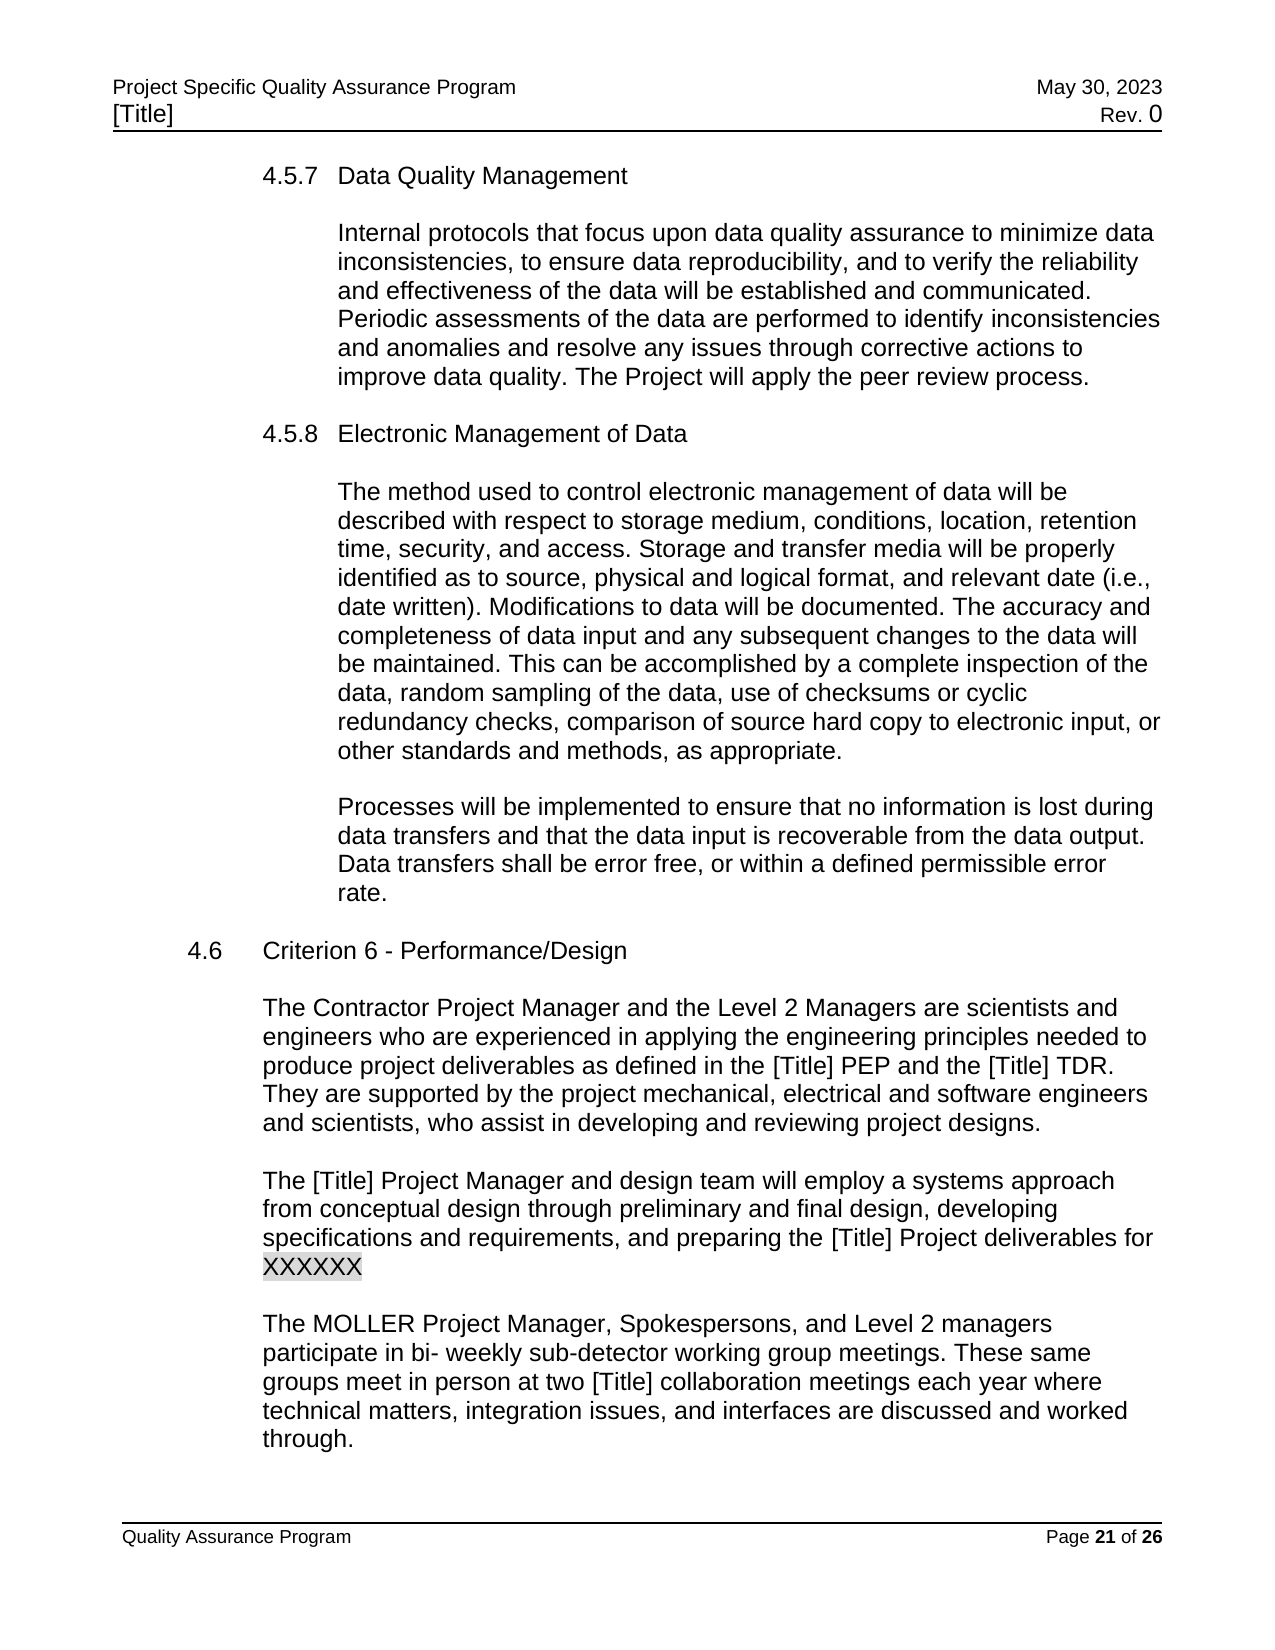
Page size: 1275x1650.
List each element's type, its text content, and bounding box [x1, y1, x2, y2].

subtitle Criterion 6 - Performance/Design [187, 936, 1162, 964]
text Internal protocols that focus upon data quality assurance to minimize data inconsistencies, to ensure data reproducibility, and to verify the reliability and effectiveness of the data will be established and communicated. Periodic assessments of the data are performed to identify inconsistencies and anomalies and resolve any issues through corrective actions to improve data quality. The Project will apply the peer review process. [337, 218, 1162, 391]
text Processes will be implemented to ensure that no information is lost during data transfers and that the data input is recoverable from the data output. Data transfers shall be error free, or within a defined permissible error rate. [337, 792, 1162, 907]
text The Project Manager and design team will employ a systems approach from conceptual design through preliminary and final design, developing specifications and requirements, and preparing the Project deliverables for XXXXXX [262, 1166, 1162, 1281]
text The MOLLER Project Manager, Spokespersons, and Level 2 managers participate in bi- weekly sub-detector working group meetings. These same groups meet in person at two collaboration meetings each year where technical matters, integration issues, and interfaces are discussed and worked through. [262, 1309, 1162, 1453]
subtitle 4.5.8 Electronic Management of Data [262, 419, 1162, 448]
text The Contractor Project Manager and the Level 2 Managers are scientists and engineers who are experienced in applying the engineering principles needed to produce project deliverables as defined in the PEP and the TDR. They are supported by the project mechanical, electrical and software engineers and scientists, who assist in developing and reviewing project designs. [262, 993, 1162, 1137]
subtitle Data Quality Management [262, 161, 1162, 189]
text The method used to control electronic management of data will be described with respect to storage medium, conditions, location, retention time, security, and access. Storage and transfer media will be properly identified as to source, physical and logical format, and relevant date (i.e., date written). Modifications to data will be documented. The accuracy and completeness of data input and any subsequent changes to the data will be maintained. This can be accomplished by a complete inspection of the data, random sampling of the data, use of checksums or cyclic redundancy checks, comparison of source hard copy to electronic input, or other standards and methods, as appropriate. [337, 477, 1162, 764]
